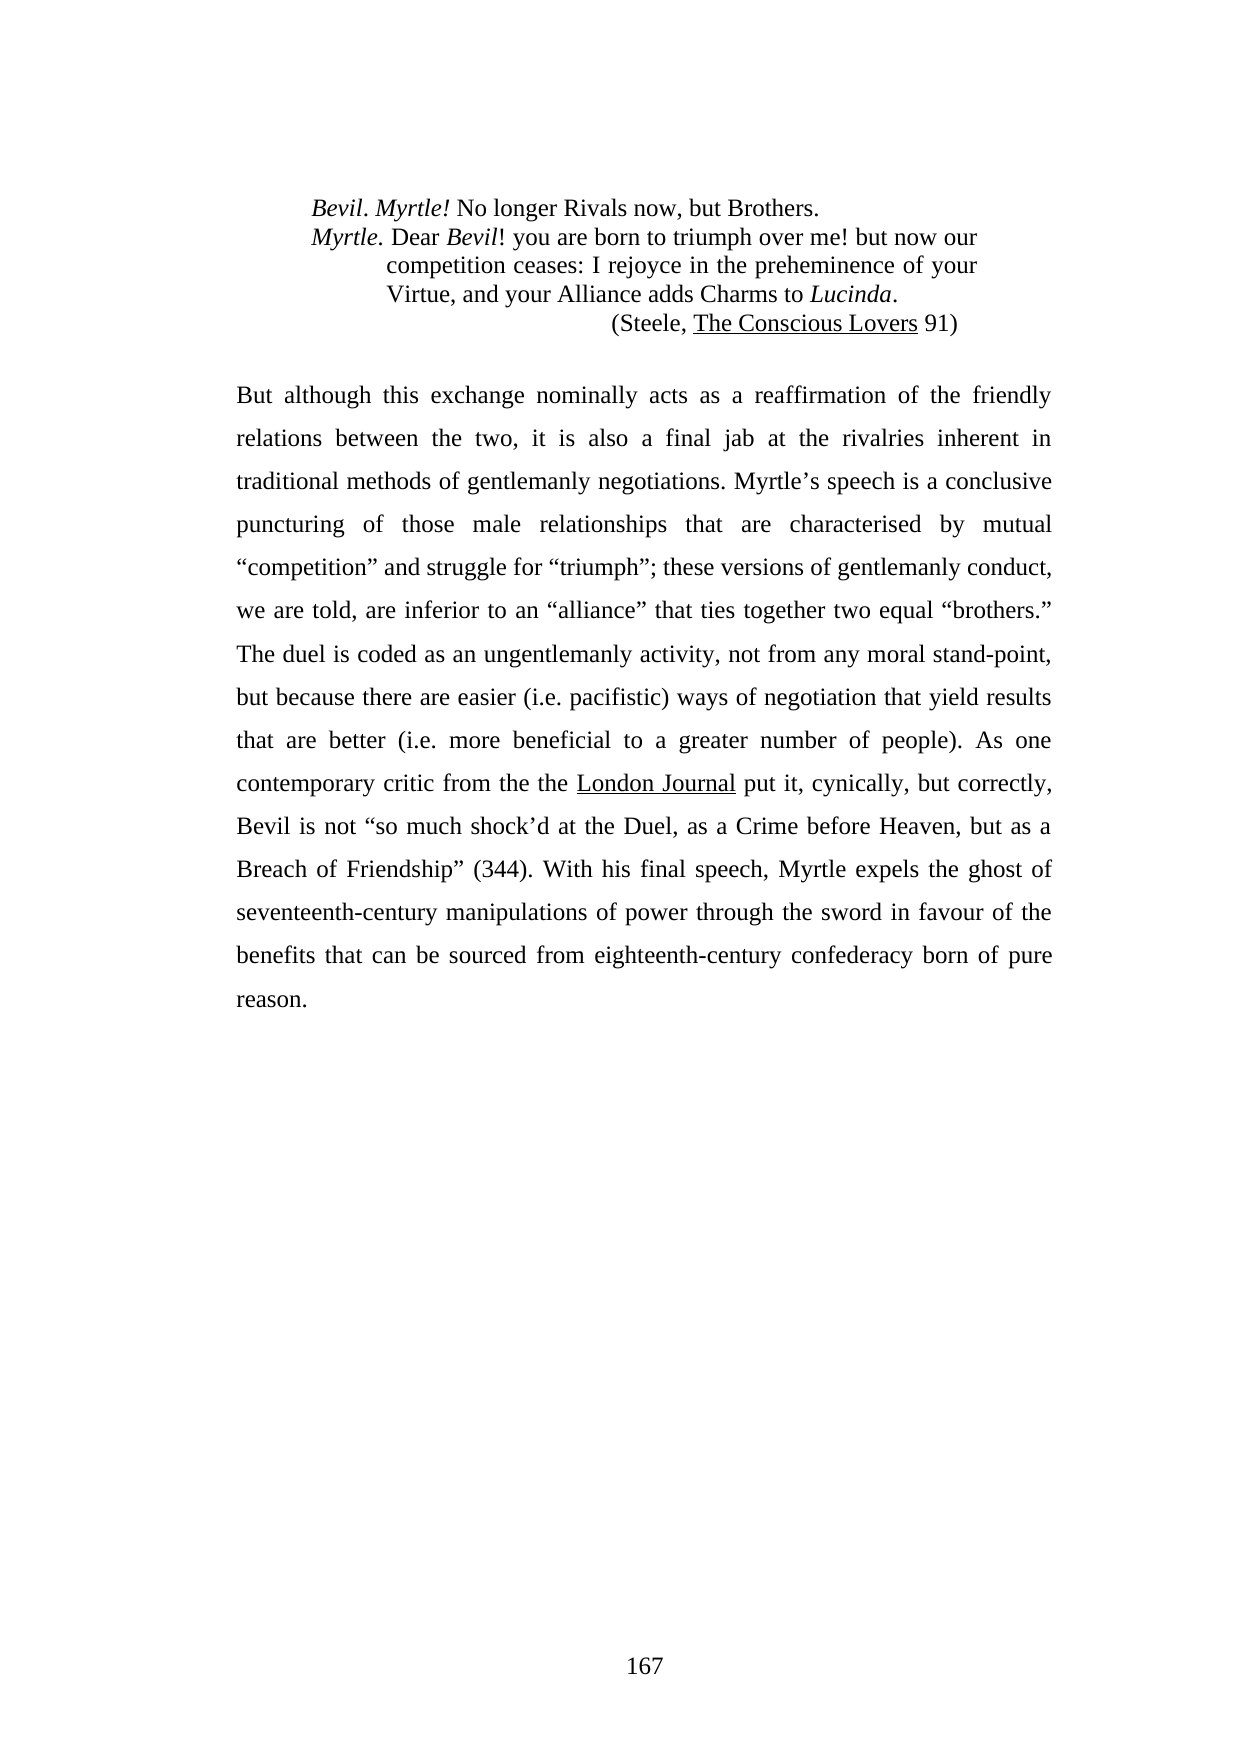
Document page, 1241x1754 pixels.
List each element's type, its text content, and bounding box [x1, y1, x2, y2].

text But although this exchange nominally acts as a reaffirmation of the friendly relations between the two, it is also a final jab at the rivalries inherent in traditional methods of gentlemanly negotiations. Myrtle’s speech is a conclusive puncturing of those male relationships that are characterised by mutual “competition” and struggle for “triumph”; these versions of gentlemanly conduct, we are told, are inferior to an “alliance” that ties together two equal “brothers.” The duel is coded as an ungentlemanly activity, not from any moral stand-point, but because there are easier (i.e. pacifistic) ways of negotiation that yield results that are better (i.e. more beneficial to a greater number of people). As one contemporary critic from the the London Journal put it, cynically, but correctly, Bevil is not “so much shock’d at the Duel, as a Crime before Heaven, but as a Breach of Friendship” (344). With his final speech, Myrtle expels the ghost of seventeenth-century manipulations of power through the sword in favour of the benefits that can be sourced from eighteenth-century confederacy born of pure reason. [236, 380, 1053, 1012]
text Bevil. Myrtle! No longer Rivals now, but Brothers. [311, 193, 978, 222]
text (Steele, The Conscious Lovers 91) [611, 308, 978, 337]
text Myrtle. Dear Bevil! you are born to triumph over me! but now our competition ceases: I rejoyce in the preheminence of your Virtue, and your Alliance adds Charms to Lucinda. [311, 222, 978, 308]
